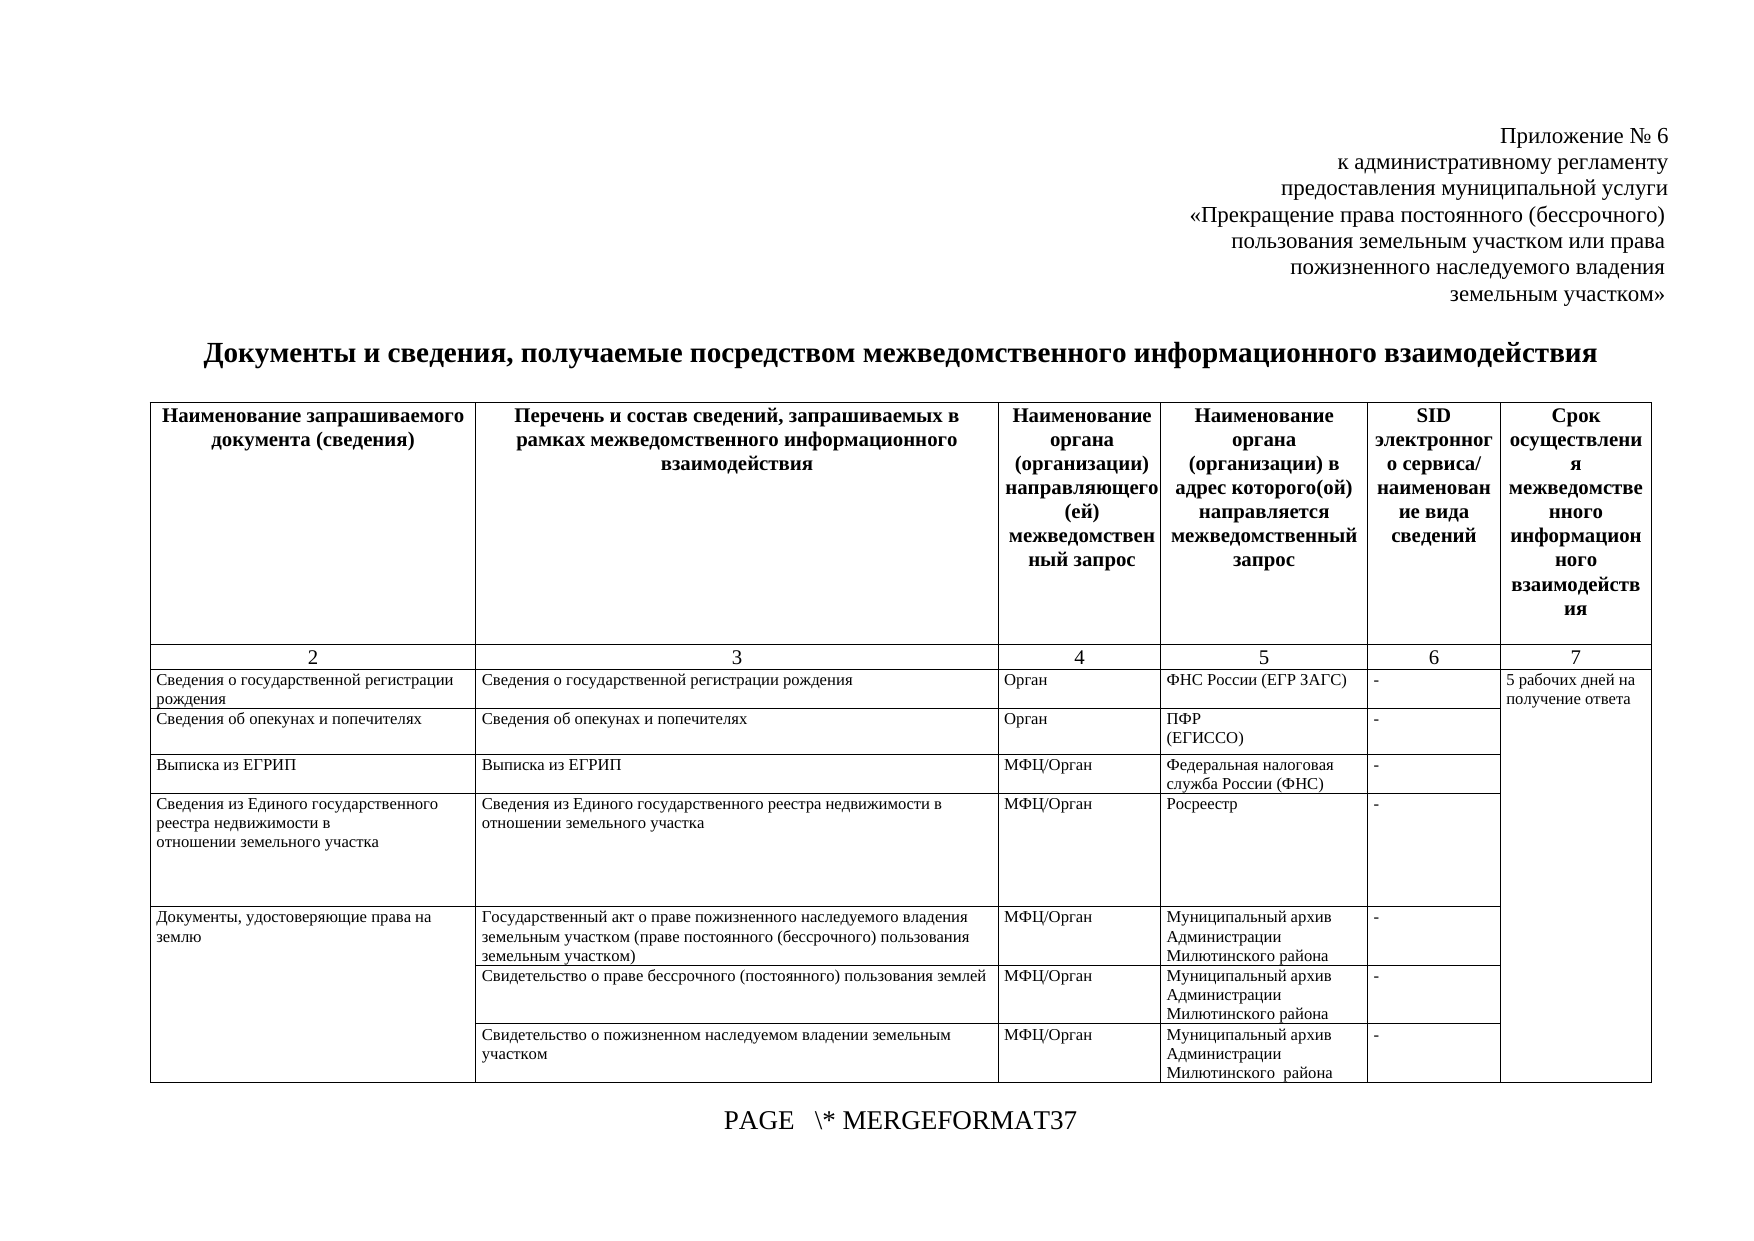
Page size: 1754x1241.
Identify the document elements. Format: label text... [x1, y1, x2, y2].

table_cell Муниципальный архив Администрации Милютинского района [1161, 907, 1367, 965]
table_cell 6 [1368, 645, 1500, 669]
table_cell МФЦ/Орган [999, 907, 1160, 965]
table_cell МФЦ/Орган [999, 794, 1160, 906]
table_cell - [1368, 794, 1500, 906]
table_cell МФЦ/Орган [999, 755, 1160, 793]
table_cell Федеральная налоговая служба России (ФНС) [1161, 755, 1367, 793]
table_cell 3 [476, 645, 998, 669]
table_cell - [1368, 709, 1500, 753]
table_cell Сведения из Единого государственного реестра недвижимости в отношении земельного участка [476, 794, 998, 906]
text пожизненного наследуемого владения [549, 253, 1665, 280]
table_cell 5 рабочих дней на получение ответа [1501, 670, 1651, 1082]
table_cell - [1368, 755, 1500, 793]
table_cell 2 [151, 645, 475, 669]
table_cell Сведения о государственной регистрации рождения [476, 670, 998, 708]
title к административному регламенту [786, 148, 1668, 174]
table_cell Росреестр [1161, 794, 1367, 906]
table_cell Сведения о государственной регистрации рождения [151, 670, 475, 708]
table_cell МФЦ/Орган [999, 966, 1160, 1023]
table_header Наименование запрашиваемого документа (сведения) [151, 403, 475, 644]
table_cell ФНС России (ЕГР ЗАГС) [1161, 670, 1367, 708]
table_cell - [1368, 966, 1500, 1023]
text земельным участком» [549, 280, 1665, 306]
table_cell Выписка из ЕГРИП [476, 755, 998, 793]
table_cell Документы, удостоверяющие права на землю [151, 907, 475, 1082]
table_cell - [1368, 1024, 1500, 1082]
text Документы и сведения, получаемые посредством межведомственного информационного взаимодействия [136, 335, 1665, 368]
table_header SID электронного сервиса/ наименование вида сведений [1368, 403, 1500, 644]
table_cell Муниципальный архив Администрации Милютинского района [1161, 1024, 1367, 1082]
table_cell 7 [1501, 645, 1651, 669]
table_cell МФЦ/Орган [999, 1024, 1160, 1082]
table_cell 4 [999, 645, 1160, 669]
table_header Наименование органа (организации) в адрес которого(ой) направляется межведомственный запрос [1161, 403, 1367, 644]
table_header Наименование органа (организации) направляющего(ей) межведомственный запрос [999, 403, 1160, 644]
text «Прекращение права постоянного (бессрочного) [549, 201, 1665, 227]
table_header Срок осуществления межведомственного информационного взаимодействия [1501, 403, 1651, 644]
table_cell Свидетельство о пожизненном наследуемом владении земельным участком [476, 1024, 998, 1082]
title Приложение № 6 [786, 122, 1668, 148]
text пользования земельным участком или права [549, 227, 1665, 253]
table_cell Выписка из ЕГРИП [151, 755, 475, 793]
table_cell Орган [999, 709, 1160, 753]
text предоставления муниципальной услуги [136, 174, 1668, 201]
table_header Перечень и состав сведений, запрашиваемых в рамках межведомственного информационного взаимодействия [476, 403, 998, 644]
table_cell Орган [999, 670, 1160, 708]
table_cell Сведения об опекунах и попечителях [151, 709, 475, 753]
table_cell - [1368, 670, 1500, 708]
table_cell Свидетельство о праве бессрочного (постоянного) пользования землей [476, 966, 998, 1023]
table_cell Государственный акт о праве пожизненного наследуемого владения земельным участком (праве постоянного (бессрочного) пользования земельным участком) [476, 907, 998, 965]
table_cell Сведения об опекунах и попечителях [476, 709, 998, 753]
table_cell - [1368, 907, 1500, 965]
table_cell Муниципальный архив Администрации Милютинского района [1161, 966, 1367, 1023]
table_cell ПФР (ЕГИССО) [1161, 709, 1367, 753]
table_cell Сведения из Единого государственного реестра недвижимости в отношении земельного участка [151, 794, 475, 906]
table_cell 5 [1161, 645, 1367, 669]
